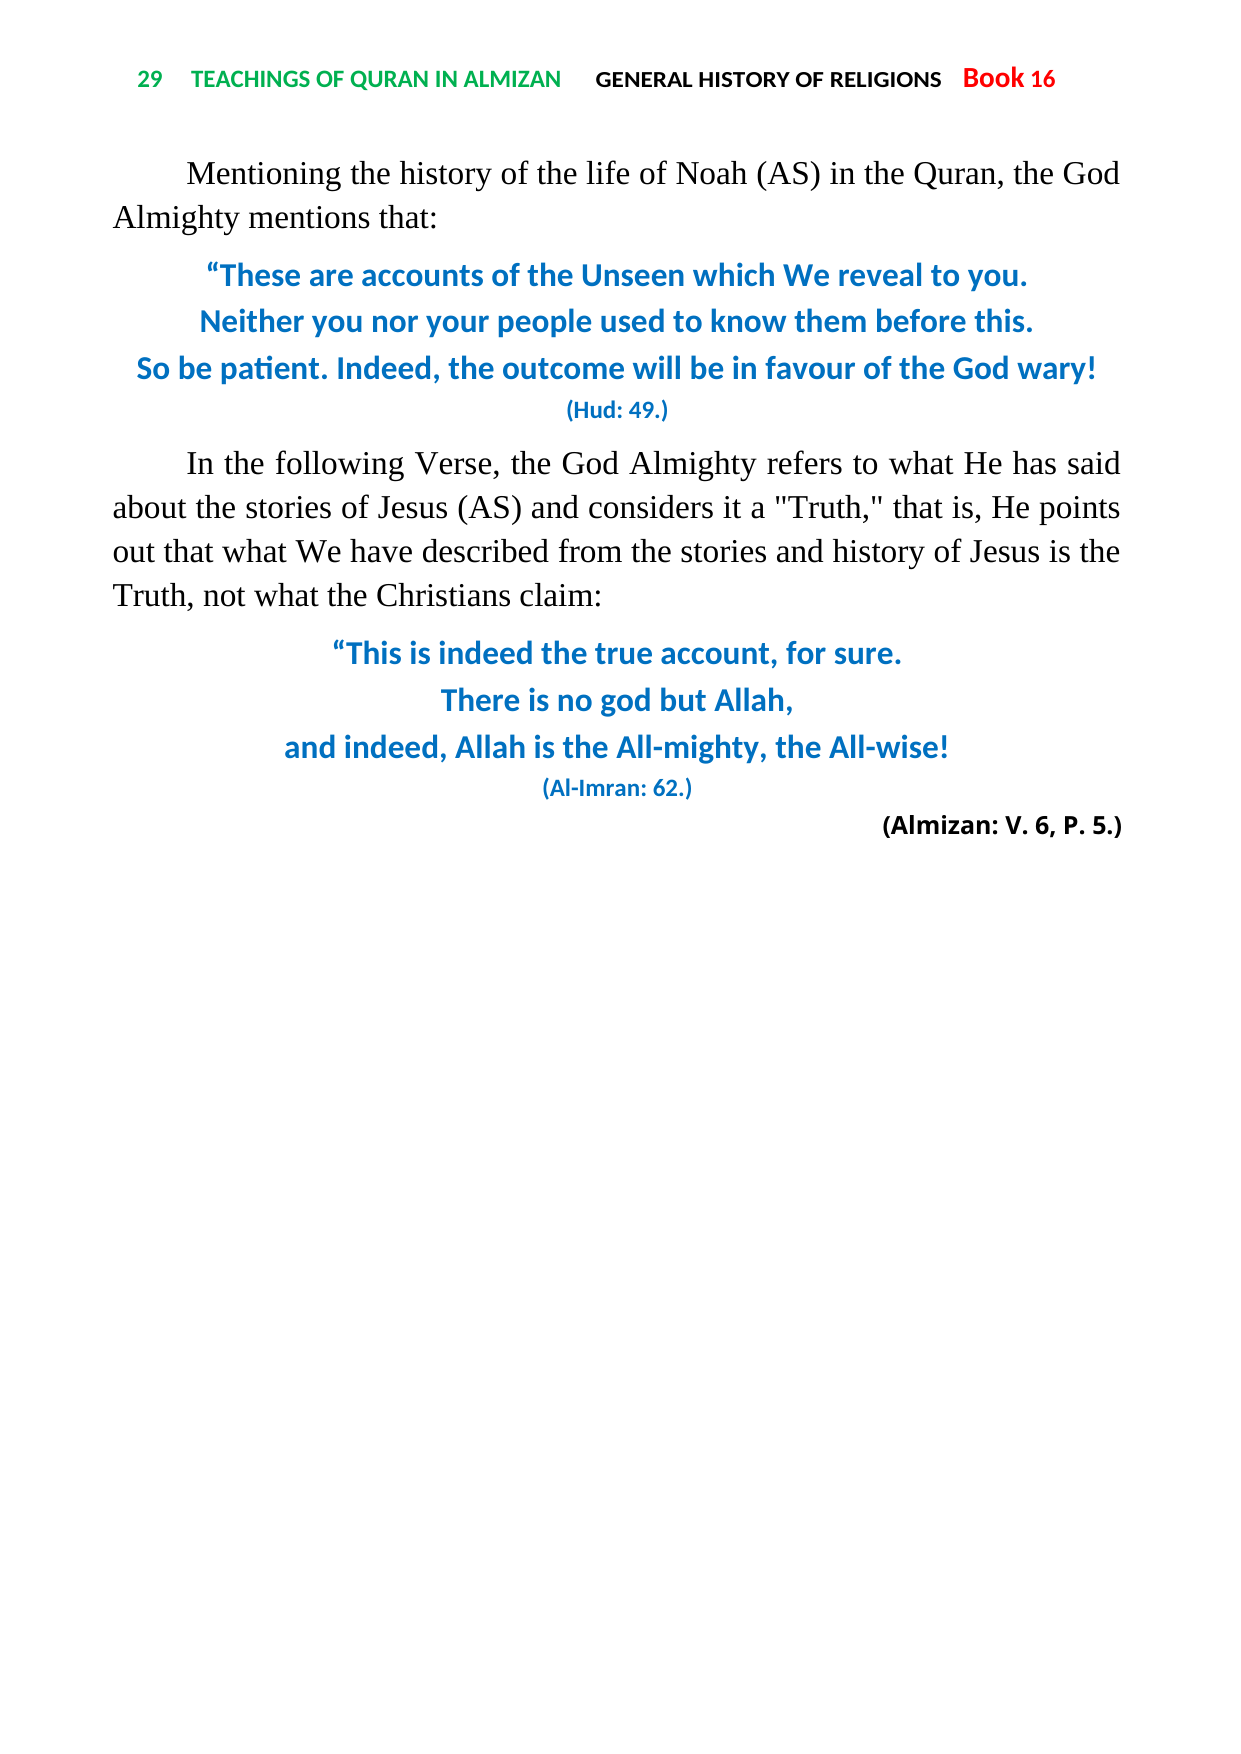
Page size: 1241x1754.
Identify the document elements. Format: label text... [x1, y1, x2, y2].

text So be patient. Indeed, the outcome will be in favour of the God wary! [112, 347, 1122, 388]
text (Al-Imran: 62.) [112, 773, 1122, 803]
text Mentioning the history of the life of Noah (AS) in the Quran, the God Almighty mentions that: [112, 153, 1122, 235]
text (Hud: 49.) [112, 394, 1122, 424]
text Neither you nor your people used to know them before this. [112, 300, 1122, 341]
text “This is indeed the true account, for sure. [112, 632, 1122, 673]
text There is no god but Allah, [112, 679, 1122, 720]
text “These are accounts of the Unseen which We reveal to you. [112, 254, 1122, 294]
text In the following Verse, the God Almighty refers to what He has said about the stories of Jesus (AS) and considers it a "Truth," that is, He points out that what We have described from the stories and history of Jesus is the Truth, not what the Christians claim: [112, 443, 1122, 614]
text and indeed, Allah is the All-mighty, the All-wise! [112, 726, 1122, 767]
text (Almizan: V. 6, P. 5.) [112, 808, 1122, 842]
